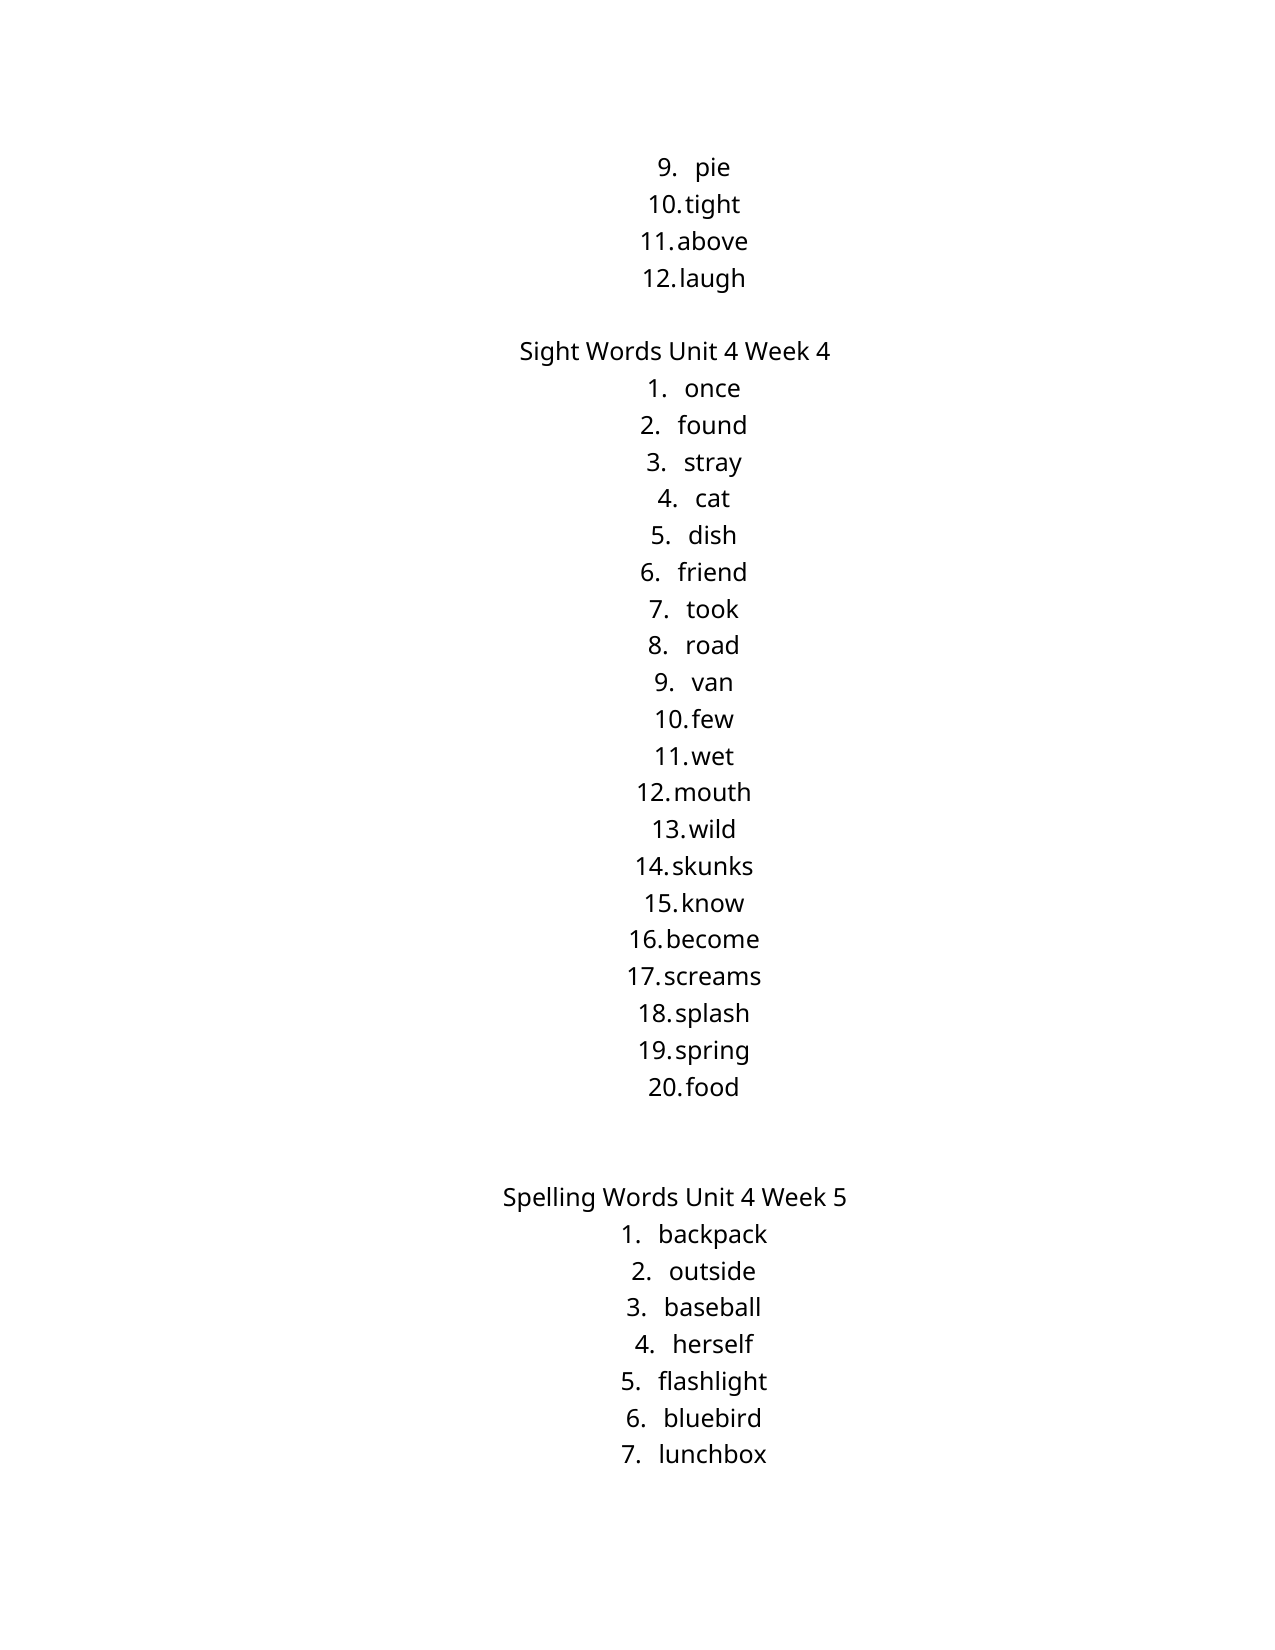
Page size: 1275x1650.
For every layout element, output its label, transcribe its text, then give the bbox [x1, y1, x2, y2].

list outside [262, 1253, 1125, 1287]
list baseball [262, 1290, 1125, 1324]
text Spelling Words Unit 4 Week 5 [150, 1179, 1125, 1214]
text Sight Words Unit 4 Week 4 [150, 334, 1125, 368]
list above [262, 223, 1125, 258]
list friend [262, 554, 1125, 588]
list stray [262, 444, 1125, 478]
list cat [262, 481, 1125, 515]
list flashlight [262, 1363, 1125, 1397]
list become [262, 922, 1125, 956]
list mouth [262, 775, 1125, 809]
list dish [262, 518, 1125, 552]
list once [262, 371, 1125, 405]
list pie [262, 150, 1125, 184]
list splash [262, 996, 1125, 1030]
list found [262, 407, 1125, 441]
list lunchbox [262, 1437, 1125, 1471]
list laugh [262, 260, 1125, 294]
list van [262, 665, 1125, 699]
list spring [262, 1032, 1125, 1067]
list took [262, 591, 1125, 625]
list backpack [262, 1216, 1125, 1250]
list herself [262, 1327, 1125, 1361]
list bluebird [262, 1400, 1125, 1434]
list know [262, 885, 1125, 919]
list screams [262, 959, 1125, 993]
list few [262, 702, 1125, 736]
list skunks [262, 849, 1125, 883]
list wet [262, 738, 1125, 772]
list food [262, 1069, 1125, 1103]
list tight [262, 187, 1125, 221]
list road [262, 628, 1125, 662]
list wild [262, 812, 1125, 846]
